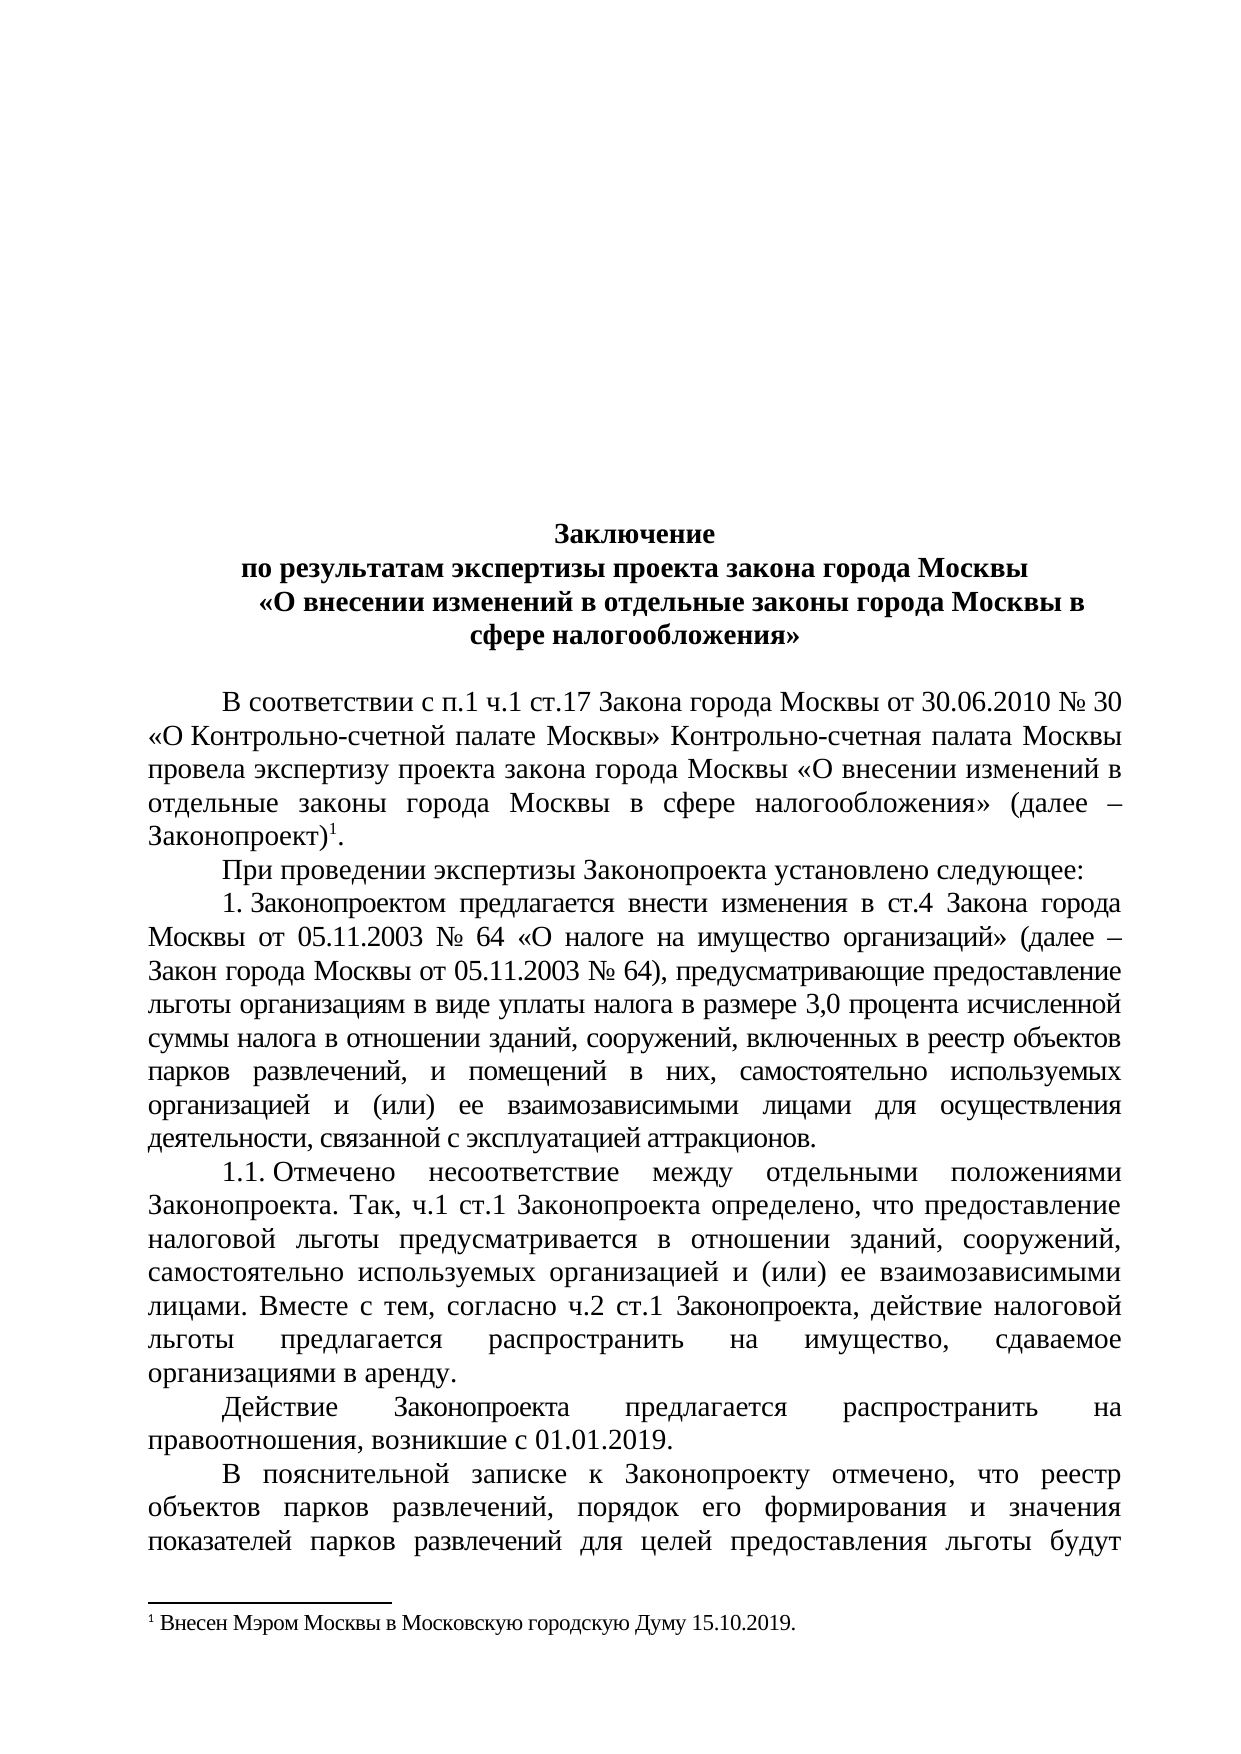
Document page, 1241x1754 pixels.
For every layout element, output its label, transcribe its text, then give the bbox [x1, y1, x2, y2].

text «О внесении изменений в отдельные законы города Москвы в сфере налогообложения» [148, 584, 1122, 651]
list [148, 1456, 1122, 1556]
title Заключение [148, 517, 1121, 550]
list 1. Законопроектом предлагается внести изменения в ст.4 Закона города Москвы от 05.11.2003 № 64 «О налоге на имущество организаций» (далее – Закон города Москвы от 05.11.2003 № 64), предусматривающие предоставление льготы организациям в виде уплаты налога в размере 3,0 процента исчисленной суммы налога в отношении зданий, сооружений, включенных в реестр объектов парков развлечений, и помещений в них, самостоятельно используемых организацией и (или) ее взаимозависимыми лицами для осуществления деятельности, связанной с эксплуатацией аттракционов. [148, 886, 1122, 1154]
list Действие Законопроекта предлагается распространить на правоотношения, возникшие с 01.01.2019. [148, 1389, 1122, 1456]
list 1.1. Отмечено несоответствие между отдельными положениями Законопроекта. Так, ч.1 ст.1 Законопроекта определено, что предоставление налоговой льготы предусматривается в отношении зданий, сооружений, самостоятельно используемых организацией и (или) ее взаимозависимыми лицами. Вместе с тем, согласно ч.2 ст.1 Законопроекта, действие налоговой льготы предлагается распространить на имущество, сдаваемое организациями в аренду. [148, 1154, 1122, 1389]
text В соответствии с п.1 ч.1 ст.17 Закона города Москвы от 30.06.2010 № 30 «О Контрольно-счетной палате Москвы» Контрольно-счетная палата Москвы провела экспертизу проекта закона города Москвы «О внесении изменений в отдельные законы города Москвы в сфере налогообложения» (далее – Законопроект). [148, 684, 1122, 852]
title по результатам экспертизы проекта закона города Москвы [148, 550, 1121, 584]
text При проведении экспертизы Законопроекта установлено следующее: [148, 852, 1122, 886]
